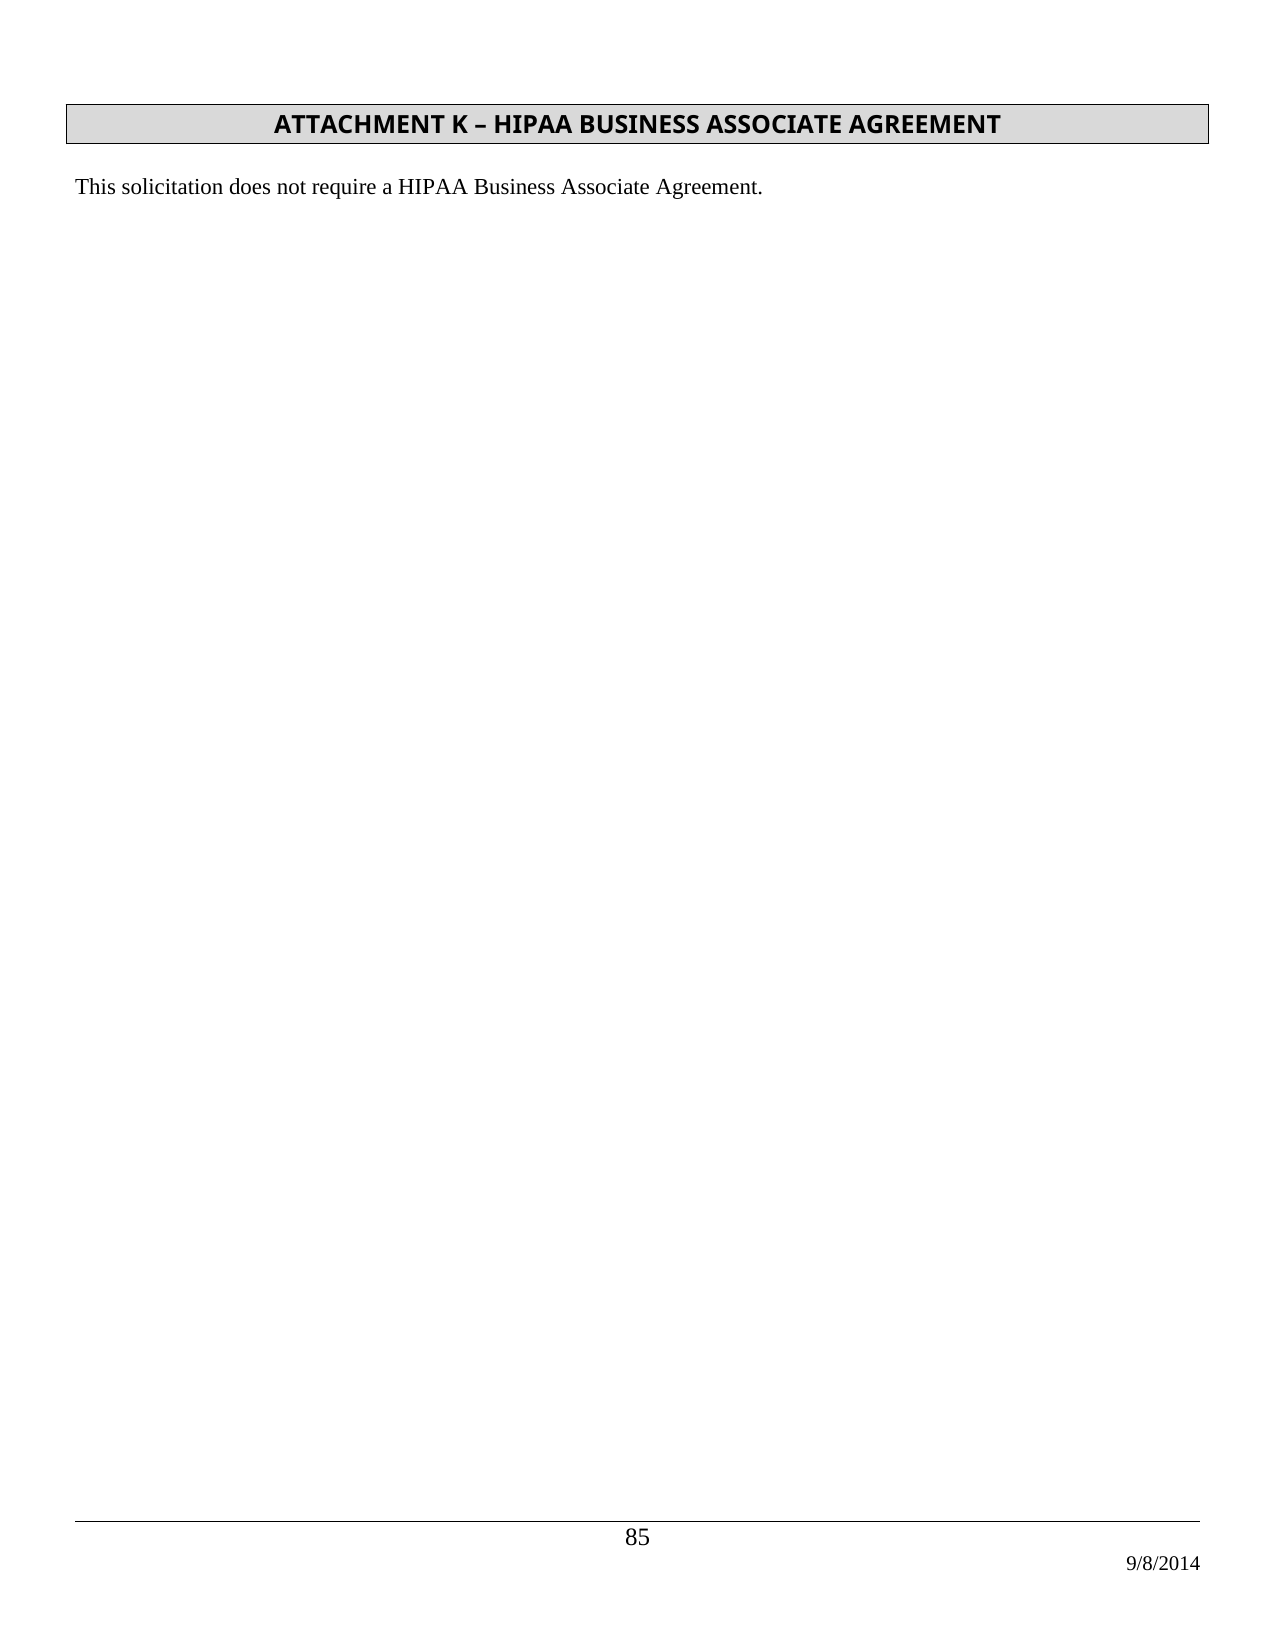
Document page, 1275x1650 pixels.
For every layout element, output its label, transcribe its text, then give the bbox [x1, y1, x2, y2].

text This solicitation does not require a HIPAA Business Associate Agreement. [75, 173, 1200, 199]
subtitle ATTACHMENT K – HIPAA BUSINESS ASSOCIATE AGREEMENT [67, 105, 1208, 143]
